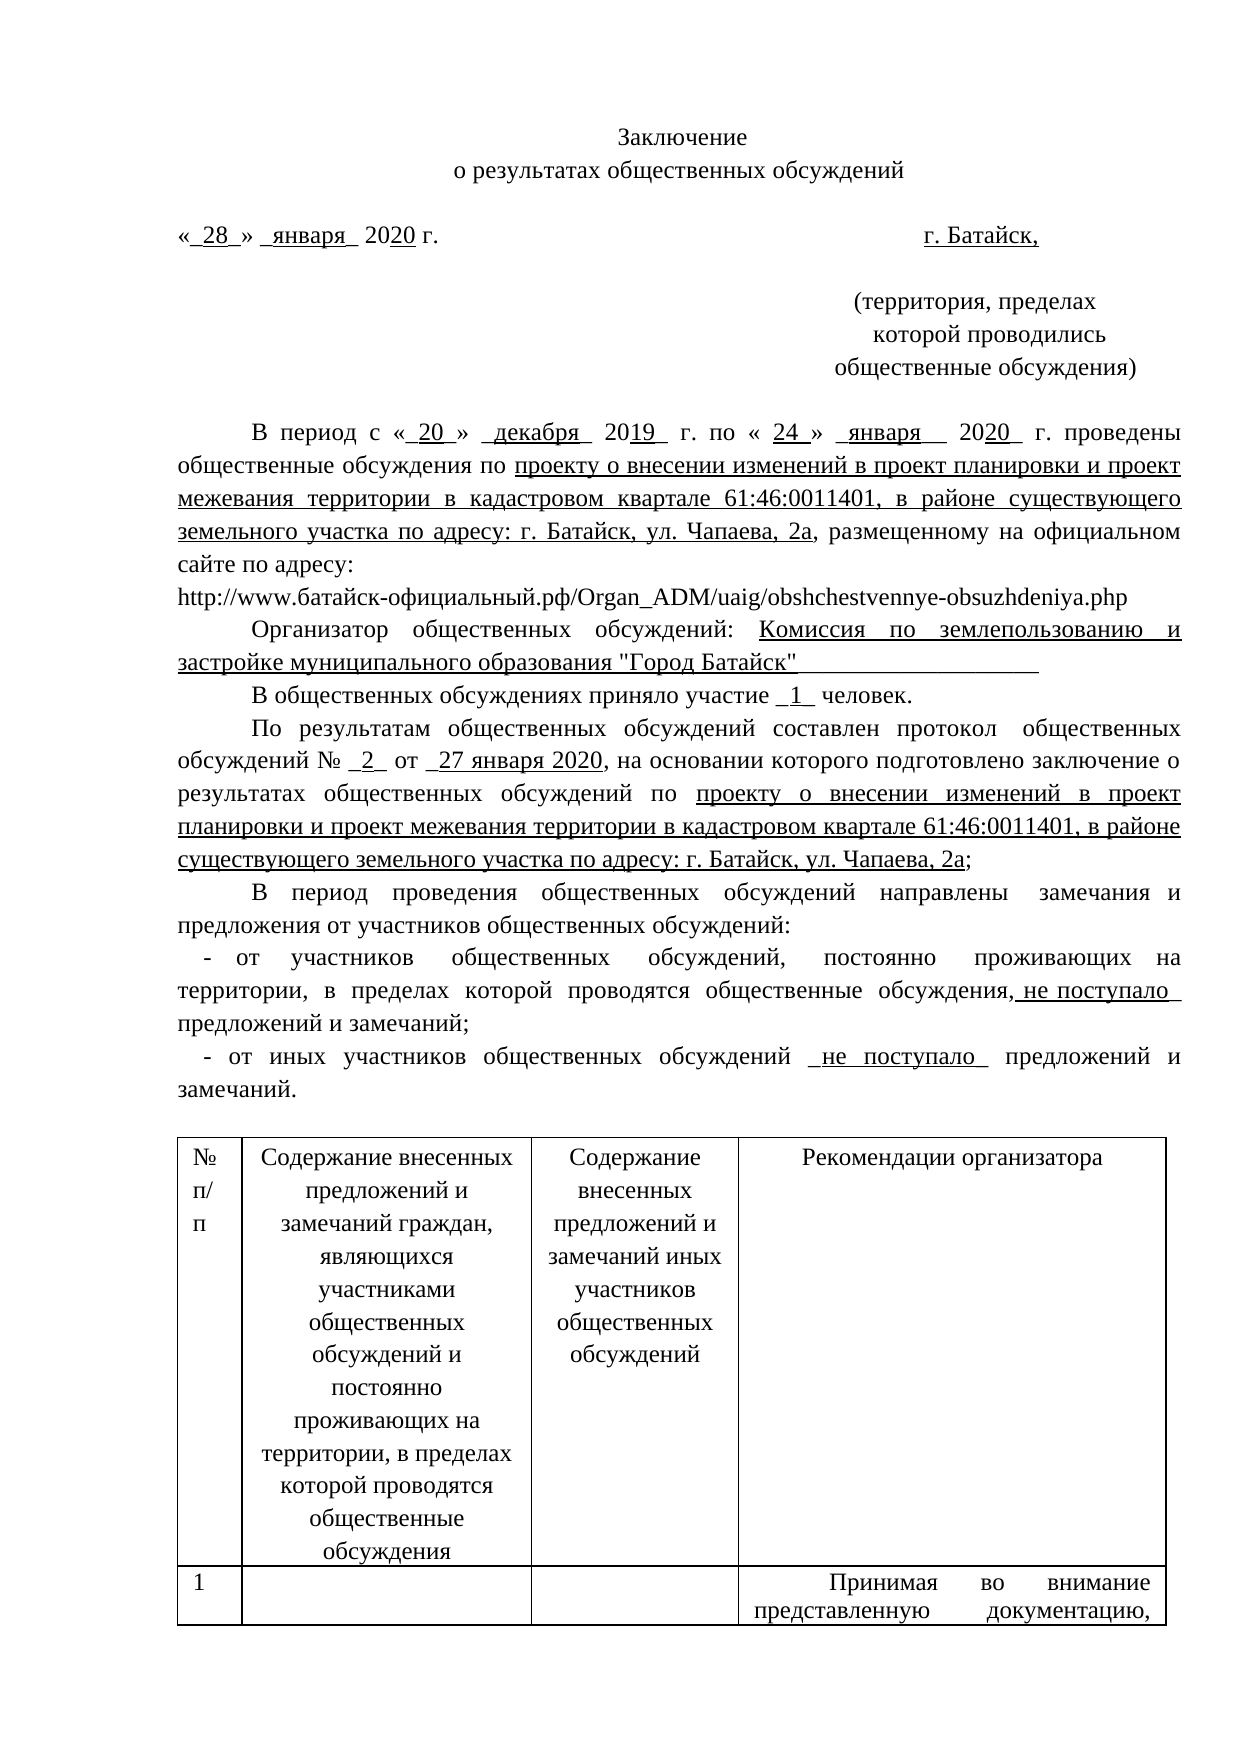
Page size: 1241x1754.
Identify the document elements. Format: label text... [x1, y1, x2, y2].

table_cell Рекомендации организатора [739, 1138, 1165, 1565]
text По результатам общественных обсуждений составлен протокол общественных обсуждений № _2_ от _27 января 2020, на основании которого подготовлено заключение о результатах общественных обсуждений по проекту о внесении изменений в проект планировки и проект межевания территории в кадастровом квартале 61:46:0011401, в районе существующего земельного участка по адресу: г. Батайск, ул. Чапаева, 2а; [177, 709, 1181, 836]
text http://www.батайск-официальный.рф/Organ_ADM/uaig/obshchestvennye-obsuzhdeniya.php Организатор общественных обсуждений: Комиссия по землепользованию и застройке муниципального образования "Город Батайск"___________________ [177, 577, 1181, 676]
text В период проведения общественных обсуждений направлены замечания и предложения от участников общественных обсуждений: [177, 873, 1181, 938]
text «_28_» _января_ 2020 г. г. Батайск, [177, 217, 1181, 249]
text По результатам общественных обсуждений составлен протокол общественных обсуждений № _2_ от _27 января 2020, на основании которого подготовлено заключение о результатах общественных обсуждений по проекту о внесении изменений в проект планировки и проект межевания территории в кадастровом квартале 61:46:0011401, в районе существующего земельного участка по адресу: г. Батайск, ул. Чапаева, 2а; [177, 837, 1181, 873]
table_cell [532, 1567, 738, 1624]
table_cell Содержание внесенных предложений и замечаний иных участников общественных обсуждений [532, 1138, 738, 1565]
text В период с «_20_» _декабря_ 2019_ г. по « 24 » _января__ 2020_ г. проведены общественные обсуждения по проекту о внесении изменений в проект планировки и проект межевания территории в кадастровом квартале 61:46:0011401, в районе существующего земельного участка по адресу: г. Батайск, ул. Чапаева, 2а, размещенному на официальном сайте по адресу: [177, 509, 1181, 577]
text (территория, пределах [177, 282, 1181, 315]
text - от иных участников общественных обсуждений _не поступало_ предложений и замечаний. [177, 1037, 1181, 1102]
text общественные обсуждения) [177, 348, 1181, 381]
text - от участников общественных обсуждений, постоянно проживающих на территории, в пределах которой проводятся общественные обсуждения, не поступало_ предложений и замечаний; [177, 938, 1181, 1037]
text В период с «_20_» _декабря_ 2019_ г. по « 24 » _января__ 2020_ г. проведены общественные обсуждения по проекту о внесении изменений в проект планировки и проект межевания территории в кадастровом квартале 61:46:0011401, в районе существующего земельного участка по адресу: г. Батайск, ул. Чапаева, 2а, размещенному на официальном сайте по адресу: [177, 381, 1181, 508]
table_cell 1 [178, 1567, 241, 1624]
table_cell Содержание внесенных предложений и замечаний граждан, являющихся участниками общественных обсуждений и постоянно проживающих на территории, в пределах которой проводятся общественные обсуждения [243, 1138, 531, 1565]
text которой проводились [177, 315, 1181, 348]
text о результатах общественных обсуждений [177, 151, 1181, 184]
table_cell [739, 1567, 1165, 1624]
text В общественных обсуждениях приняло участие _1_ человек. [177, 676, 1181, 709]
table_cell [243, 1567, 531, 1624]
text Заключение [177, 118, 1181, 151]
table_cell № п/п [178, 1138, 241, 1565]
